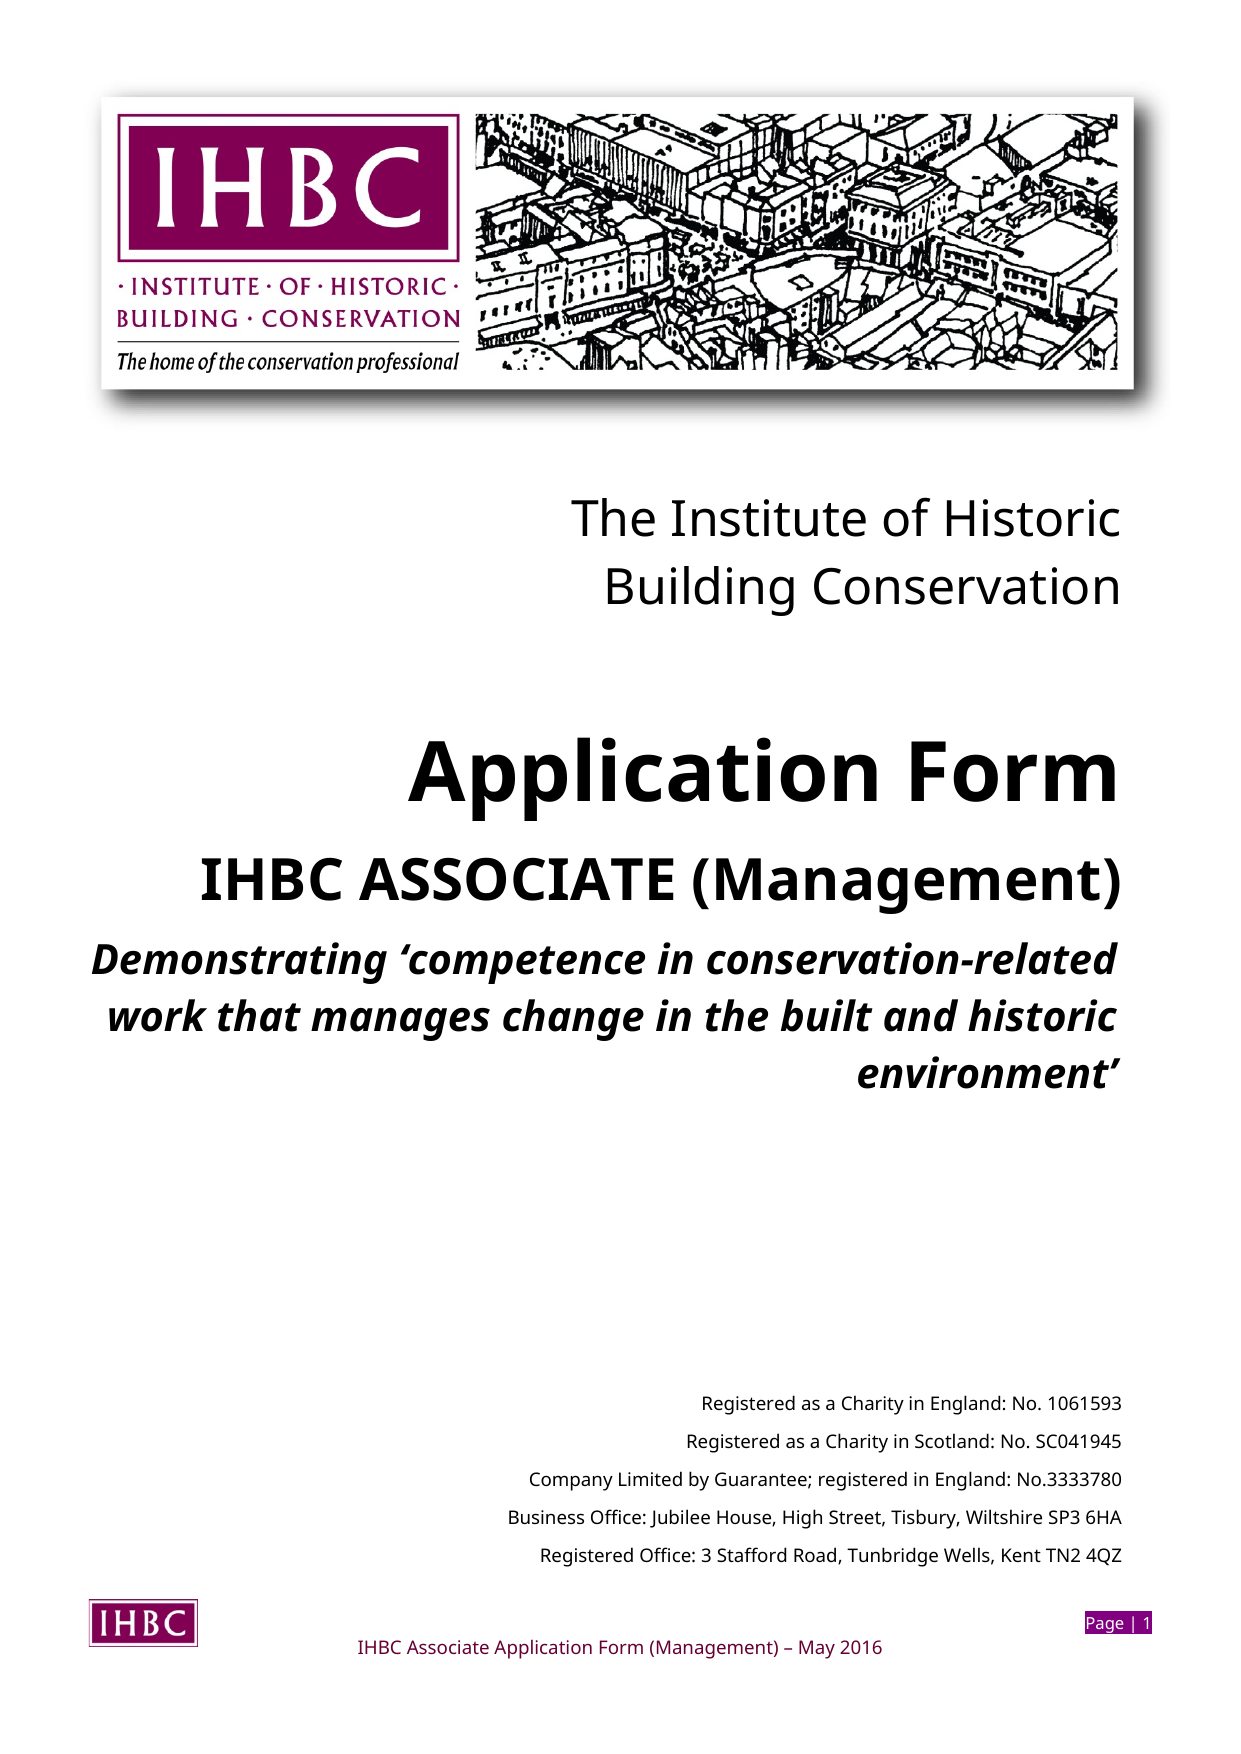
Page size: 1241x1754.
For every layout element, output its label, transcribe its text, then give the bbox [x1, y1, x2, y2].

subtitle Business Office: Jubilee House, High Street, Tisbury, Wiltshire SP3 6HA [89, 1504, 1122, 1529]
subtitle Company Limited by Guarantee; registered in England: No.3333780 [89, 1466, 1122, 1491]
subtitle Registered as a Charity in England: No. 1061593 [89, 1390, 1122, 1415]
subtitle Application Form [89, 712, 1122, 826]
subtitle IHBC ASSOCIATE (Management) [89, 838, 1122, 917]
picture [88, 1599, 198, 1647]
subtitle Registered as a Charity in Scotland: No. SC041945 [89, 1428, 1122, 1453]
picture [78, 63, 1171, 444]
subtitle Registered Office: 3 Stafford Road, Tunbridge Wells, Kent TN2 4QZ [89, 1542, 1122, 1567]
subtitle The Institute of Historic Building Conservation [89, 483, 1122, 619]
subtitle Demonstrating ‘competence in conservation-related work that manages change in the built and historic environment’ [89, 930, 1122, 1100]
